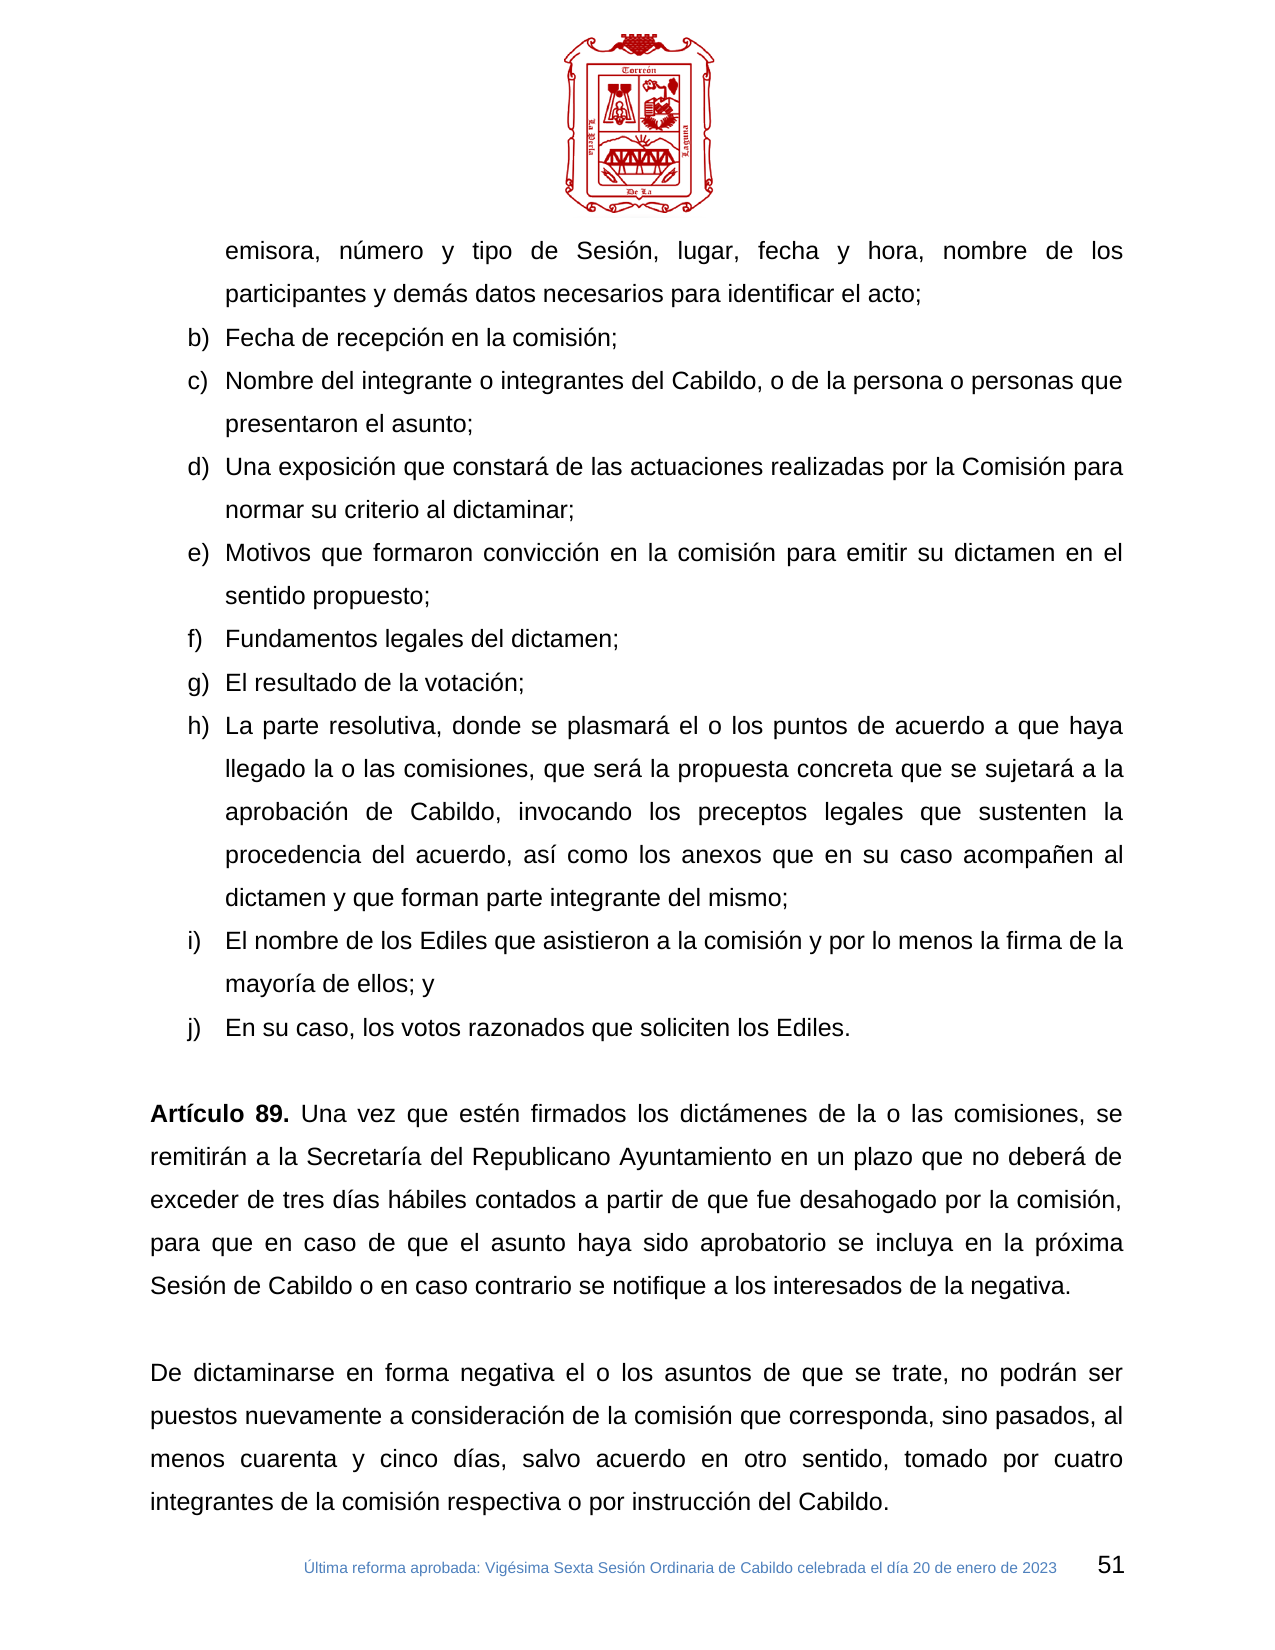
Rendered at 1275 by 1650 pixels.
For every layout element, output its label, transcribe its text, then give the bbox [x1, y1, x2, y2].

list Fundamentos legales del dictamen; [187, 624, 1125, 653]
picture [540, 28, 735, 218]
list Motivos que formaron convicción en la comisión para emitir su dictamen en el sentido propuesto; [187, 538, 1125, 610]
text De dictaminarse en forma negativa el o los asuntos de que se trate, no podrán ser puestos nuevamente a consideración de la comisión que corresponda, sino pasados, al menos cuarenta y cinco días, salvo acuerdo en otro sentido, tomado por cuatro integrantes de la comisión respectiva o por instrucción del Cabildo. [150, 1358, 1125, 1516]
list La parte resolutiva, donde se plasmará el o los puntos de acuerdo a que haya llegado la o las comisiones, que será la propuesta concreta que se sujetará a la aprobación de Cabildo, invocando los preceptos legales que sustenten la procedencia del acuerdo, así como los anexos que en su caso acompañen al dictamen y que forman parte integrante del mismo; [187, 711, 1125, 912]
list En su caso, los votos razonados que soliciten los Ediles. [187, 1013, 1125, 1041]
list Fecha de recepción en la comisión; [187, 323, 1125, 351]
list Una exposición que constará de las actuaciones realizadas por la Comisión para normar su criterio al dictaminar; [187, 452, 1125, 524]
text Artículo 89. Una vez que estén firmados los dictámenes de la o las comisiones, se remitirán a la Secretaría del Republicano Ayuntamiento en un plazo que no deberá de exceder de tres días hábiles contados a partir de que fue desahogado por la comisión, para que en caso de que el asunto haya sido aprobatorio se incluya en la próxima Sesión de Cabildo o en caso contrario se notifique a los interesados de la negativa. [150, 1099, 1125, 1300]
list El nombre de los Ediles que asistieron a la comisión y por lo menos la firma de la mayoría de ellos; y [187, 926, 1125, 998]
list El resultado de la votación; [187, 668, 1125, 696]
list Nombre del integrante o integrantes del Cabildo, o de la persona o personas que presentaron el asunto; [187, 366, 1125, 438]
